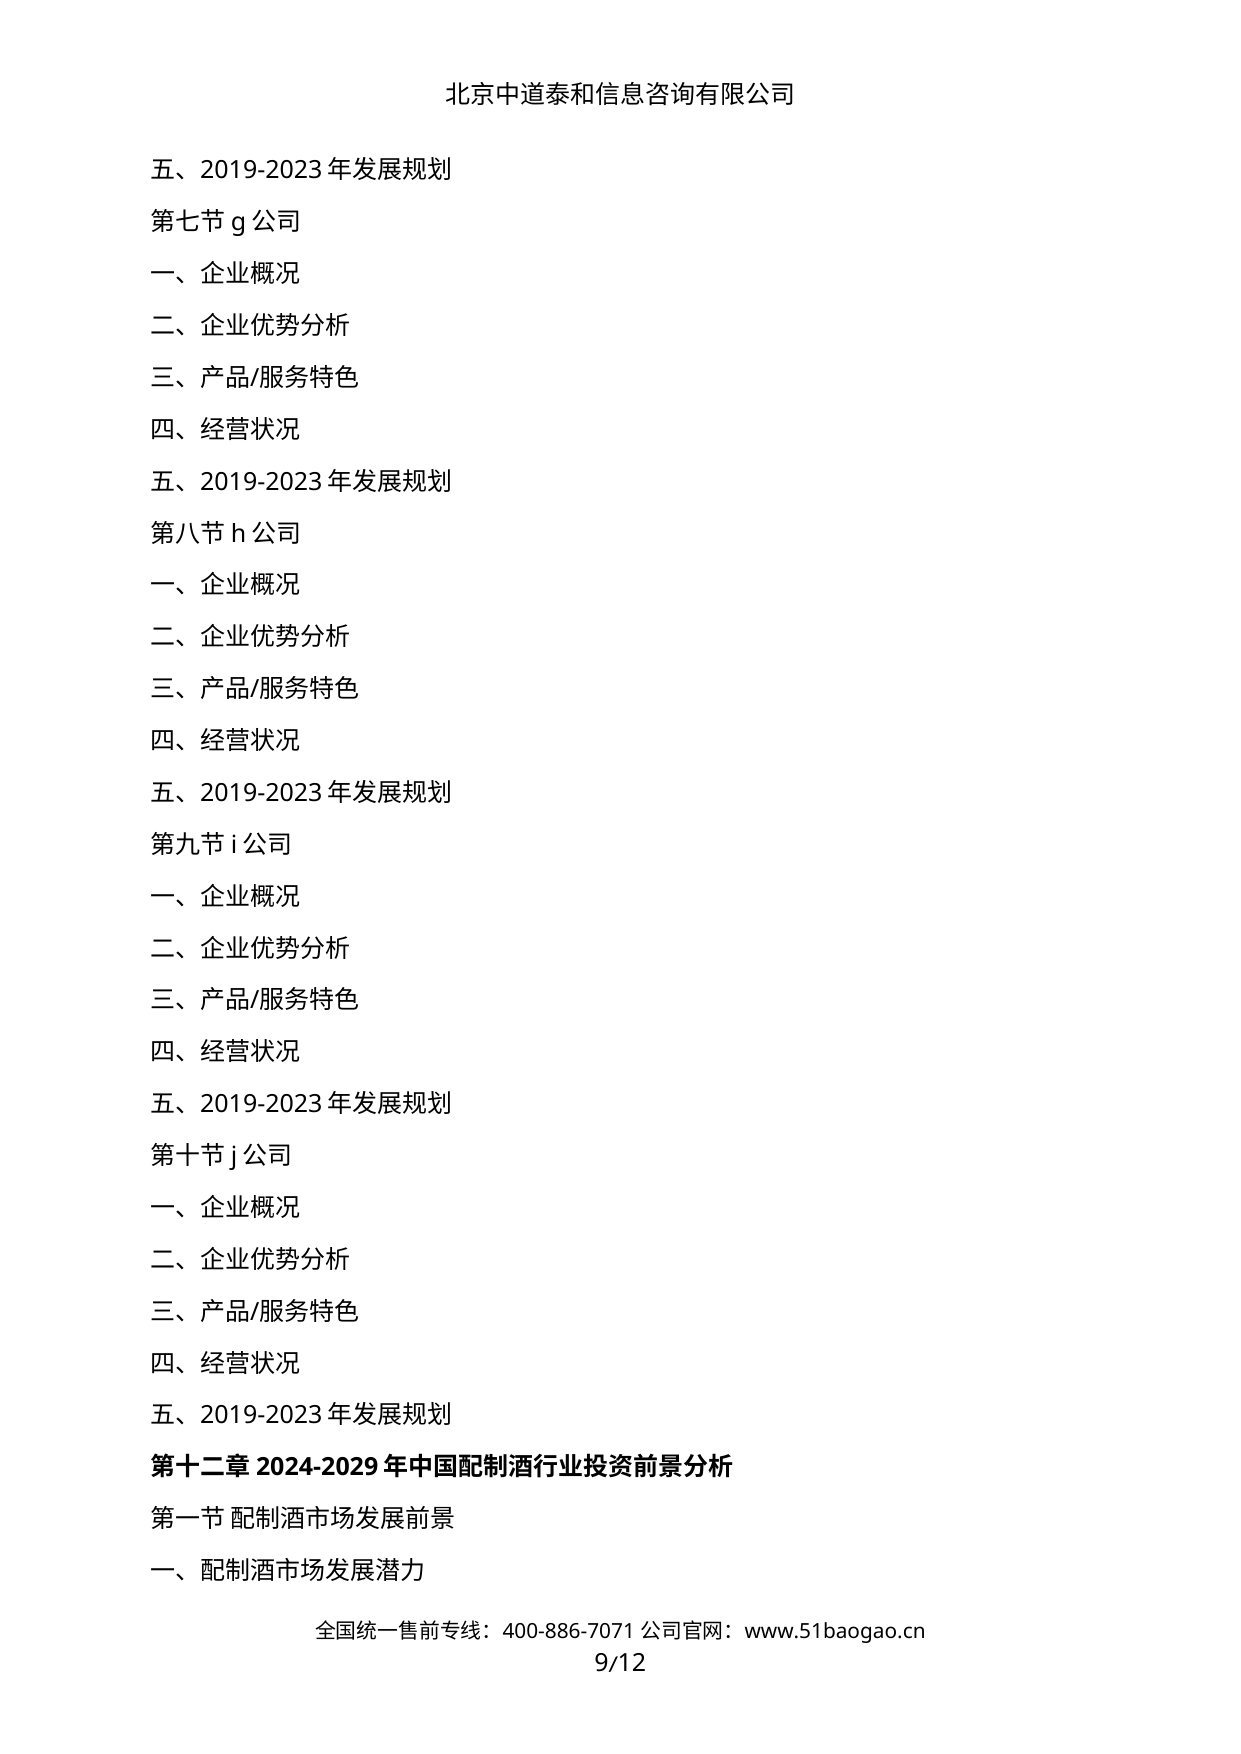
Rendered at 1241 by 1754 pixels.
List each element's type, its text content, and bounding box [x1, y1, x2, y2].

text 五、2019-2023年发展规划 [150, 150, 1090, 186]
text 二、企业优势分析 [150, 306, 1090, 342]
text 第七节 g公司 [150, 202, 1090, 238]
text 五、2019-2023年发展规划 [150, 1395, 1090, 1431]
text 四、经营状况 [150, 1343, 1090, 1379]
text 一、配制酒市场发展潜力 [150, 1551, 1090, 1587]
text 一、企业概况 [150, 1187, 1090, 1224]
text 第一节 配制酒市场发展前景 [150, 1499, 1090, 1535]
text 四、经营状况 [150, 721, 1090, 757]
text 三、产品/服务特色 [150, 980, 1090, 1016]
text 二、企业优势分析 [150, 1239, 1090, 1276]
text 五、2019-2023年发展规划 [150, 772, 1090, 809]
text 五、2019-2023年发展规划 [150, 1084, 1090, 1120]
text 三、产品/服务特色 [150, 1291, 1090, 1327]
text 第八节 h公司 [150, 513, 1090, 549]
text 三、产品/服务特色 [150, 357, 1090, 394]
text 二、企业优势分析 [150, 617, 1090, 653]
text 一、企业概况 [150, 254, 1090, 290]
text 四、经营状况 [150, 1032, 1090, 1068]
text 第九节 i公司 [150, 824, 1090, 861]
text 一、企业概况 [150, 876, 1090, 912]
text 一、企业概况 [150, 565, 1090, 601]
text 第十节 j公司 [150, 1136, 1090, 1172]
text 五、2019-2023年发展规划 [150, 461, 1090, 497]
text 三、产品/服务特色 [150, 669, 1090, 705]
text 四、经营状况 [150, 409, 1090, 446]
text 第十二章 2024-2029年中国配制酒行业投资前景分析 [150, 1447, 1090, 1483]
text 二、企业优势分析 [150, 928, 1090, 964]
